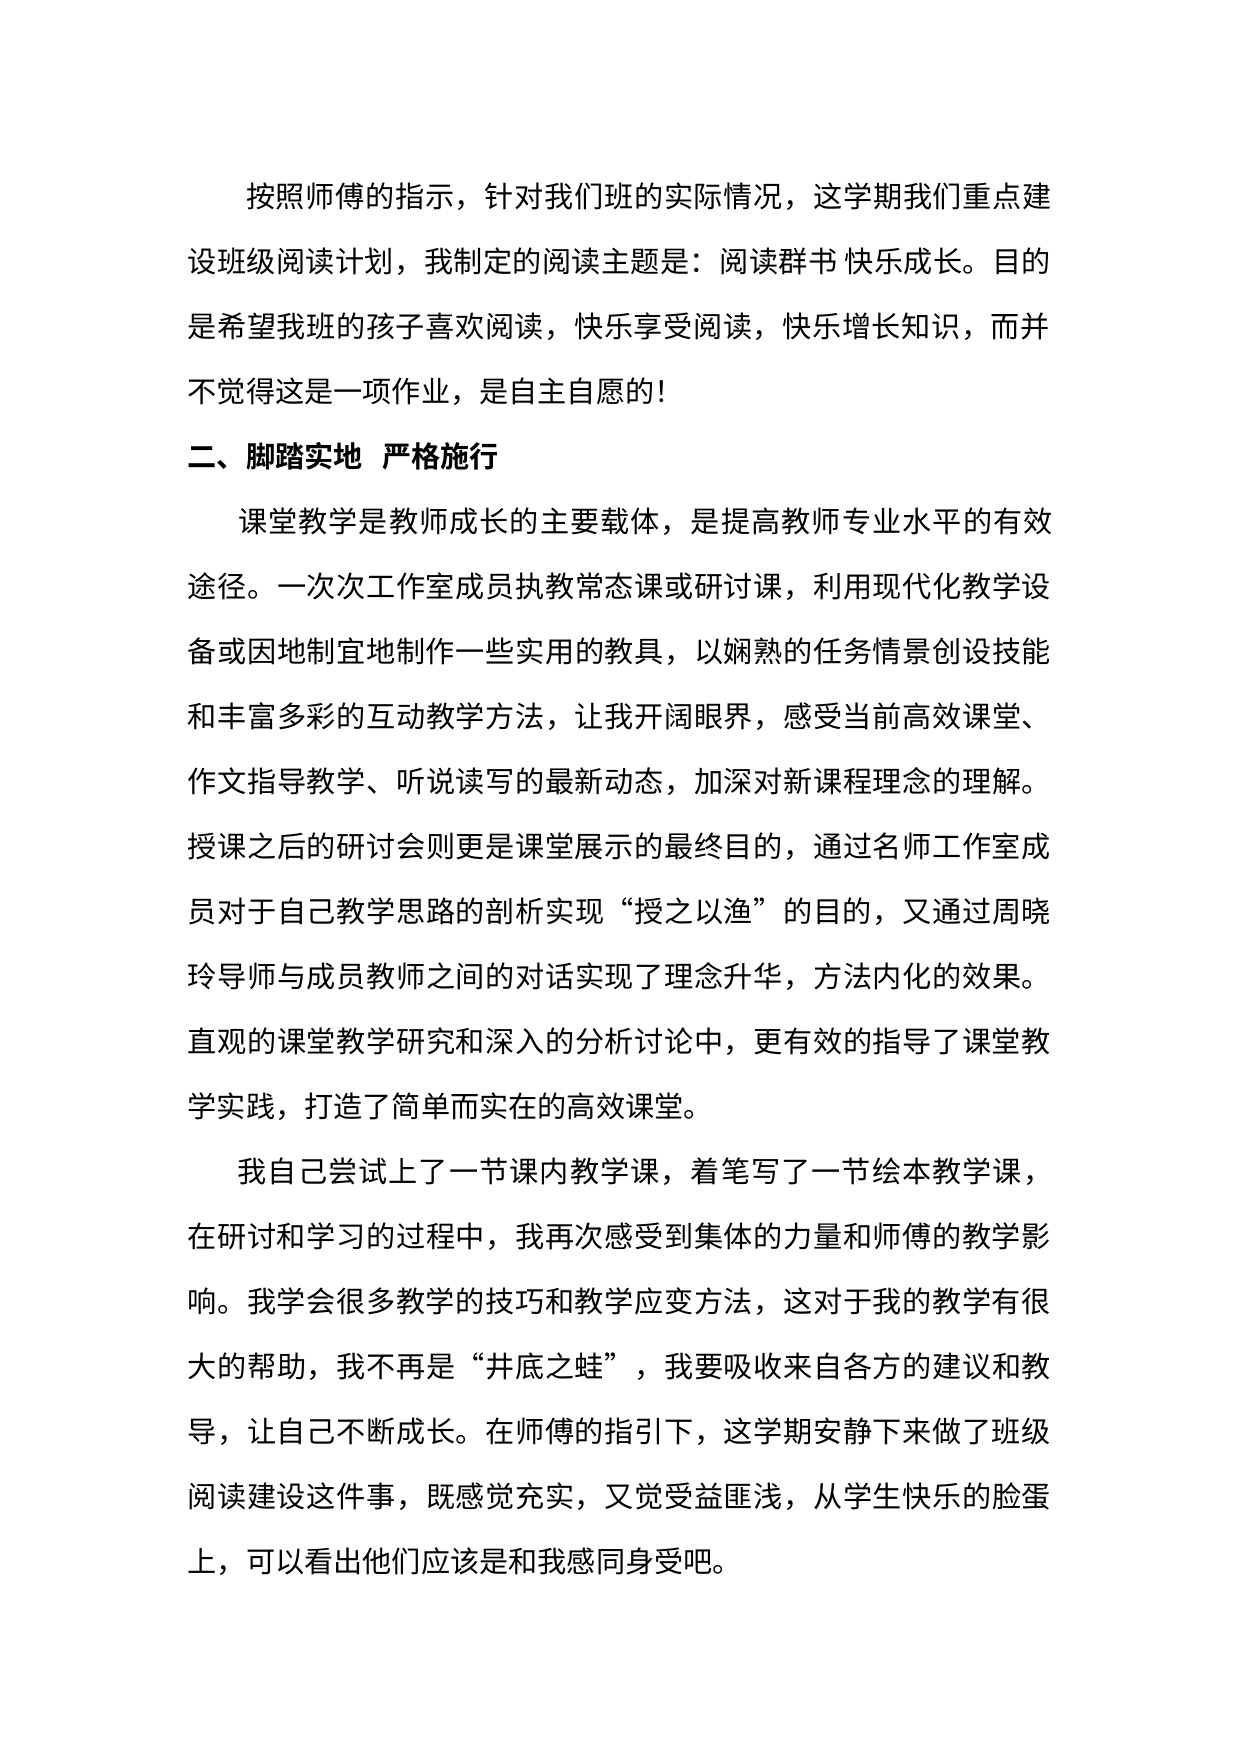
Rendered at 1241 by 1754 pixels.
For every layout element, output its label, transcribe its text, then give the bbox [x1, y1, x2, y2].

list 课堂教学是教师成长的主要载体，是提高教师专业水平的有效途径。一次次工作室成员执教常态课或研讨课，利用现代化教学设备或因地制宜地制作一些实用的教具，以娴熟的任务情景创设技能和丰富多彩的互动教学方法，让我开阔眼界，感受当前高效课堂、作文指导教学、听说读写的最新动态，加深对新课程理念的理解。授课之后的研讨会则更是课堂展示的最终目的，通过名师工作室成员对于自己教学思路的剖析实现“授之以渔”的目的，又通过周晓玲导师与成员教师之间的对话实现了理念升华，方法内化的效果。直观的课堂教学研究和深入的分析讨论中，更有效的指导了课堂教学实践，打造了简单而实在的高效课堂。 [187, 487, 1053, 1137]
list 二、脚踏实地 严格施行 [187, 422, 1053, 487]
list 我自己尝试上了一节课内教学课，着笔写了一节绘本教学课，在研讨和学习的过程中，我再次感受到集体的力量和师傅的教学影响。我学会很多教学的技巧和教学应变方法，这对于我的教学有很大的帮助，我不再是“井底之蛙”，我要吸收来自各方的建议和教导，让自己不断成长。在师傅的指引下，这学期安静下来做了班级阅读建设这件事，既感觉充实，又觉受益匪浅，从学生快乐的脸蛋上，可以看出他们应该是和我感同身受吧。 [187, 1137, 1053, 1592]
list 按照师傅的指示，针对我们班的实际情况，这学期我们重点建设班级阅读计划，我制定的阅读主题是：阅读群书 快乐成长。目的是希望我班的孩子喜欢阅读，快乐享受阅读，快乐增长知识，而并不觉得这是一项作业，是自主自愿的！ [187, 162, 1053, 422]
